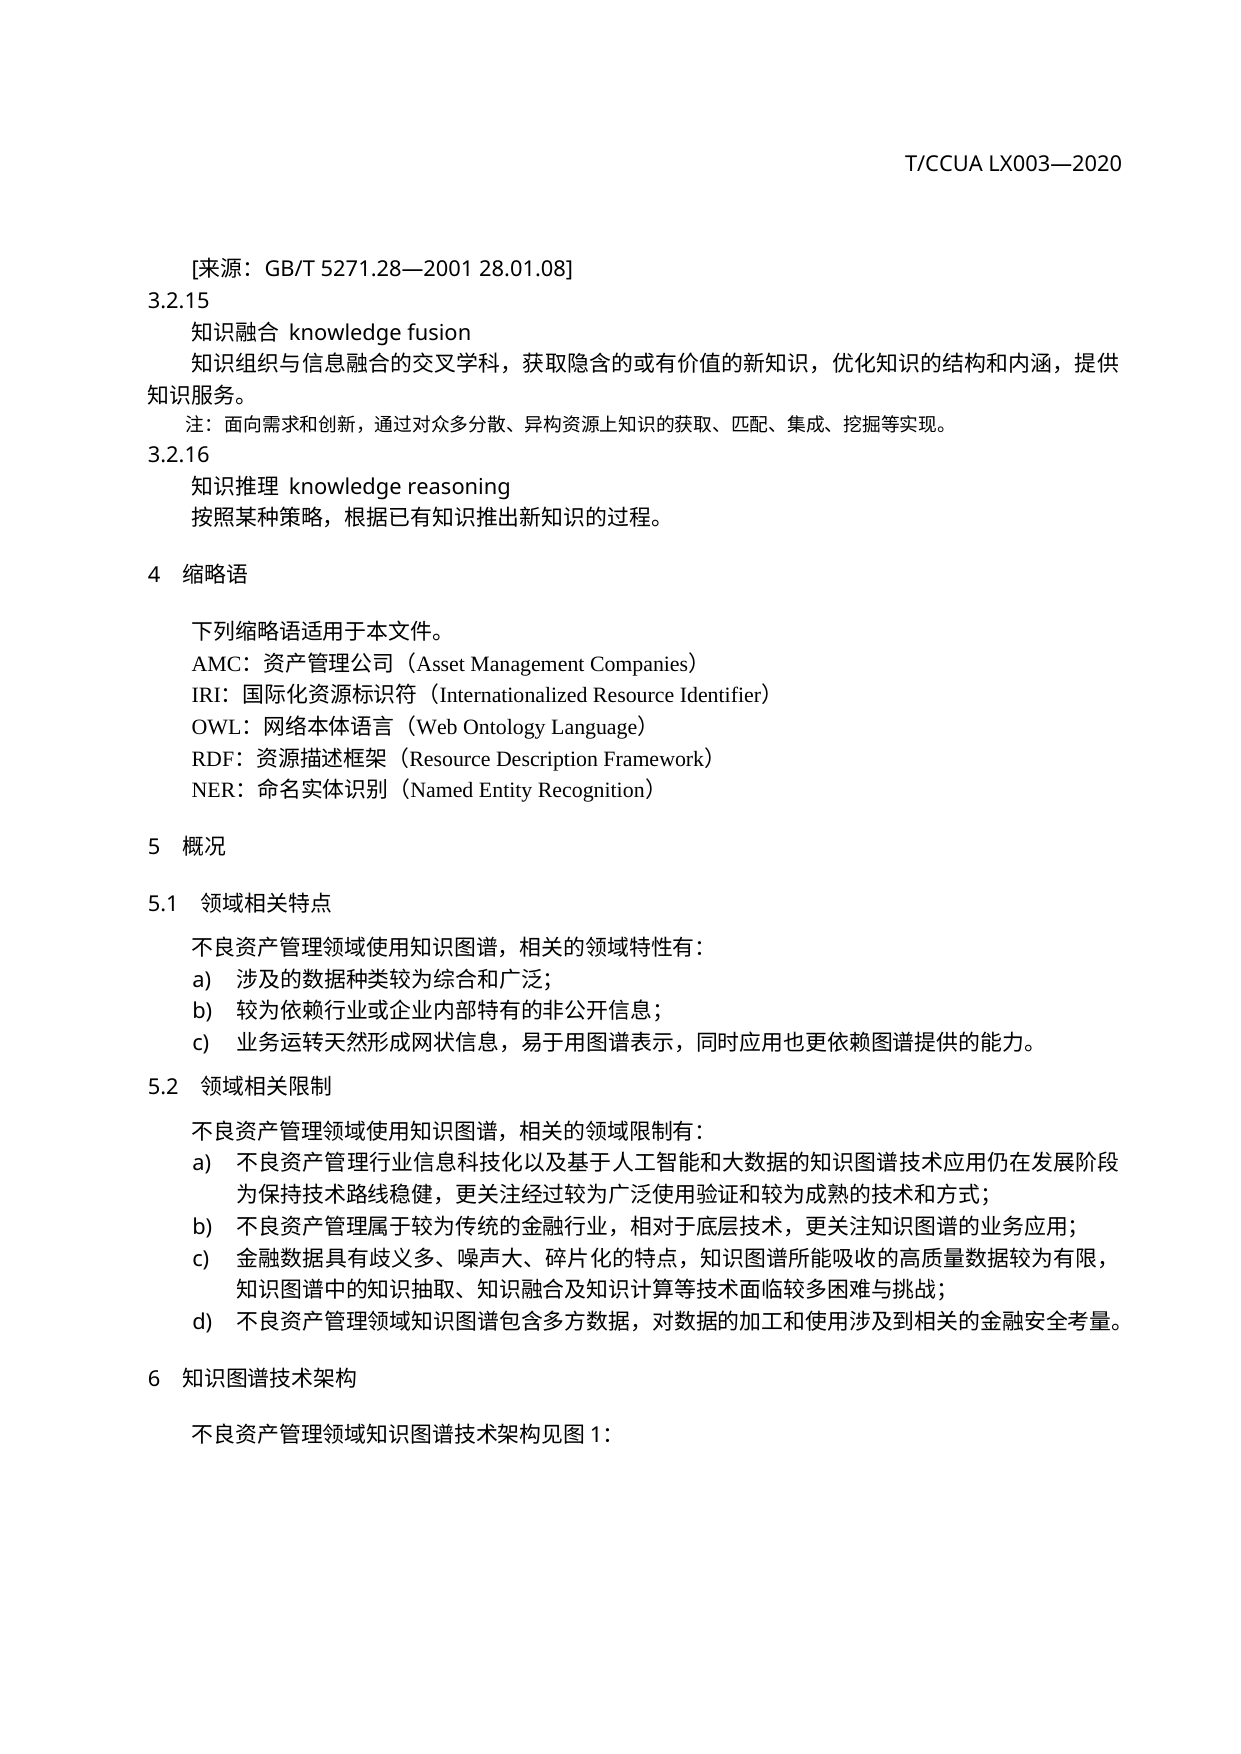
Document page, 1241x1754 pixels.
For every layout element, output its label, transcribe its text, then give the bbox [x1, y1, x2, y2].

text 知识图谱技术架构 [148, 1361, 1122, 1392]
text 领域相关限制 [148, 1069, 1122, 1101]
text 知识推理 knowledge reasoning [148, 437, 1122, 500]
text 知识融合 knowledge fusion [148, 283, 1122, 346]
text 下列缩略语适用于本文件。 [148, 614, 1122, 646]
text 较为依赖行业或企业内部特有的非公开信息； [192, 993, 1122, 1025]
text RDF：资源描述框架（Resource Description Framework） [148, 741, 1122, 772]
list 不良资产管理属于较为传统的金融行业，相对于底层技术，更关注知识图谱的业务应用； [192, 1209, 1122, 1241]
text AMC：资产管理公司（Asset Management Companies） [148, 646, 1122, 677]
text 不良资产管理领域使用知识图谱，相关的领域特性有： [148, 930, 1122, 962]
text NER：命名实体识别（Named Entity Recognition） [148, 772, 1122, 804]
text 不良资产管理领域使用知识图谱，相关的领域限制有： [148, 1114, 1122, 1145]
text 缩略语 [148, 557, 1122, 589]
text 面向需求和创新，通过对众多分散、异构资源上知识的获取、匹配、集成、挖掘等实现。 [186, 410, 1122, 437]
text 知识组织与信息融合的交叉学科，获取隐含的或有价值的新知识，优化知识的结构和内涵，提供知识服务。 [148, 346, 1122, 410]
text OWL：网络本体语言（Web Ontology Language） [148, 709, 1122, 741]
text 业务运转天然形成网状信息，易于用图谱表示，同时应用也更依赖图谱提供的能力。 [192, 1025, 1122, 1057]
list 不良资产管理领域知识图谱包含多方数据，对数据的加工和使用涉及到相关的金融安全考量。 [192, 1304, 1122, 1336]
text 领域相关特点 [148, 886, 1122, 917]
list 金融数据具有歧义多、噪声大、碎片化的特点，知识图谱所能吸收的高质量数据较为有限，知识图谱中的知识抽取、知识融合及知识计算等技术面临较多困难与挑战； [192, 1241, 1122, 1304]
text 概况 [148, 829, 1122, 861]
text 不良资产管理领域知识图谱技术架构见图1： [148, 1417, 1122, 1449]
list 不良资产管理行业信息科技化以及基于人工智能和大数据的知识图谱技术应用仍在发展阶段，为保持技术路线稳健，更关注经过较为广泛使用验证和较为成熟的技术和方式； [192, 1145, 1122, 1209]
text [来源：GB/T 5271.28—2001 28.01.08] [148, 251, 1122, 283]
text 涉及的数据种类较为综合和广泛； [192, 962, 1122, 993]
text 按照某种策略，根据已有知识推出新知识的过程。 [148, 500, 1122, 532]
text IRI：国际化资源标识符（Internationalized Resource Identifier） [148, 677, 1122, 709]
